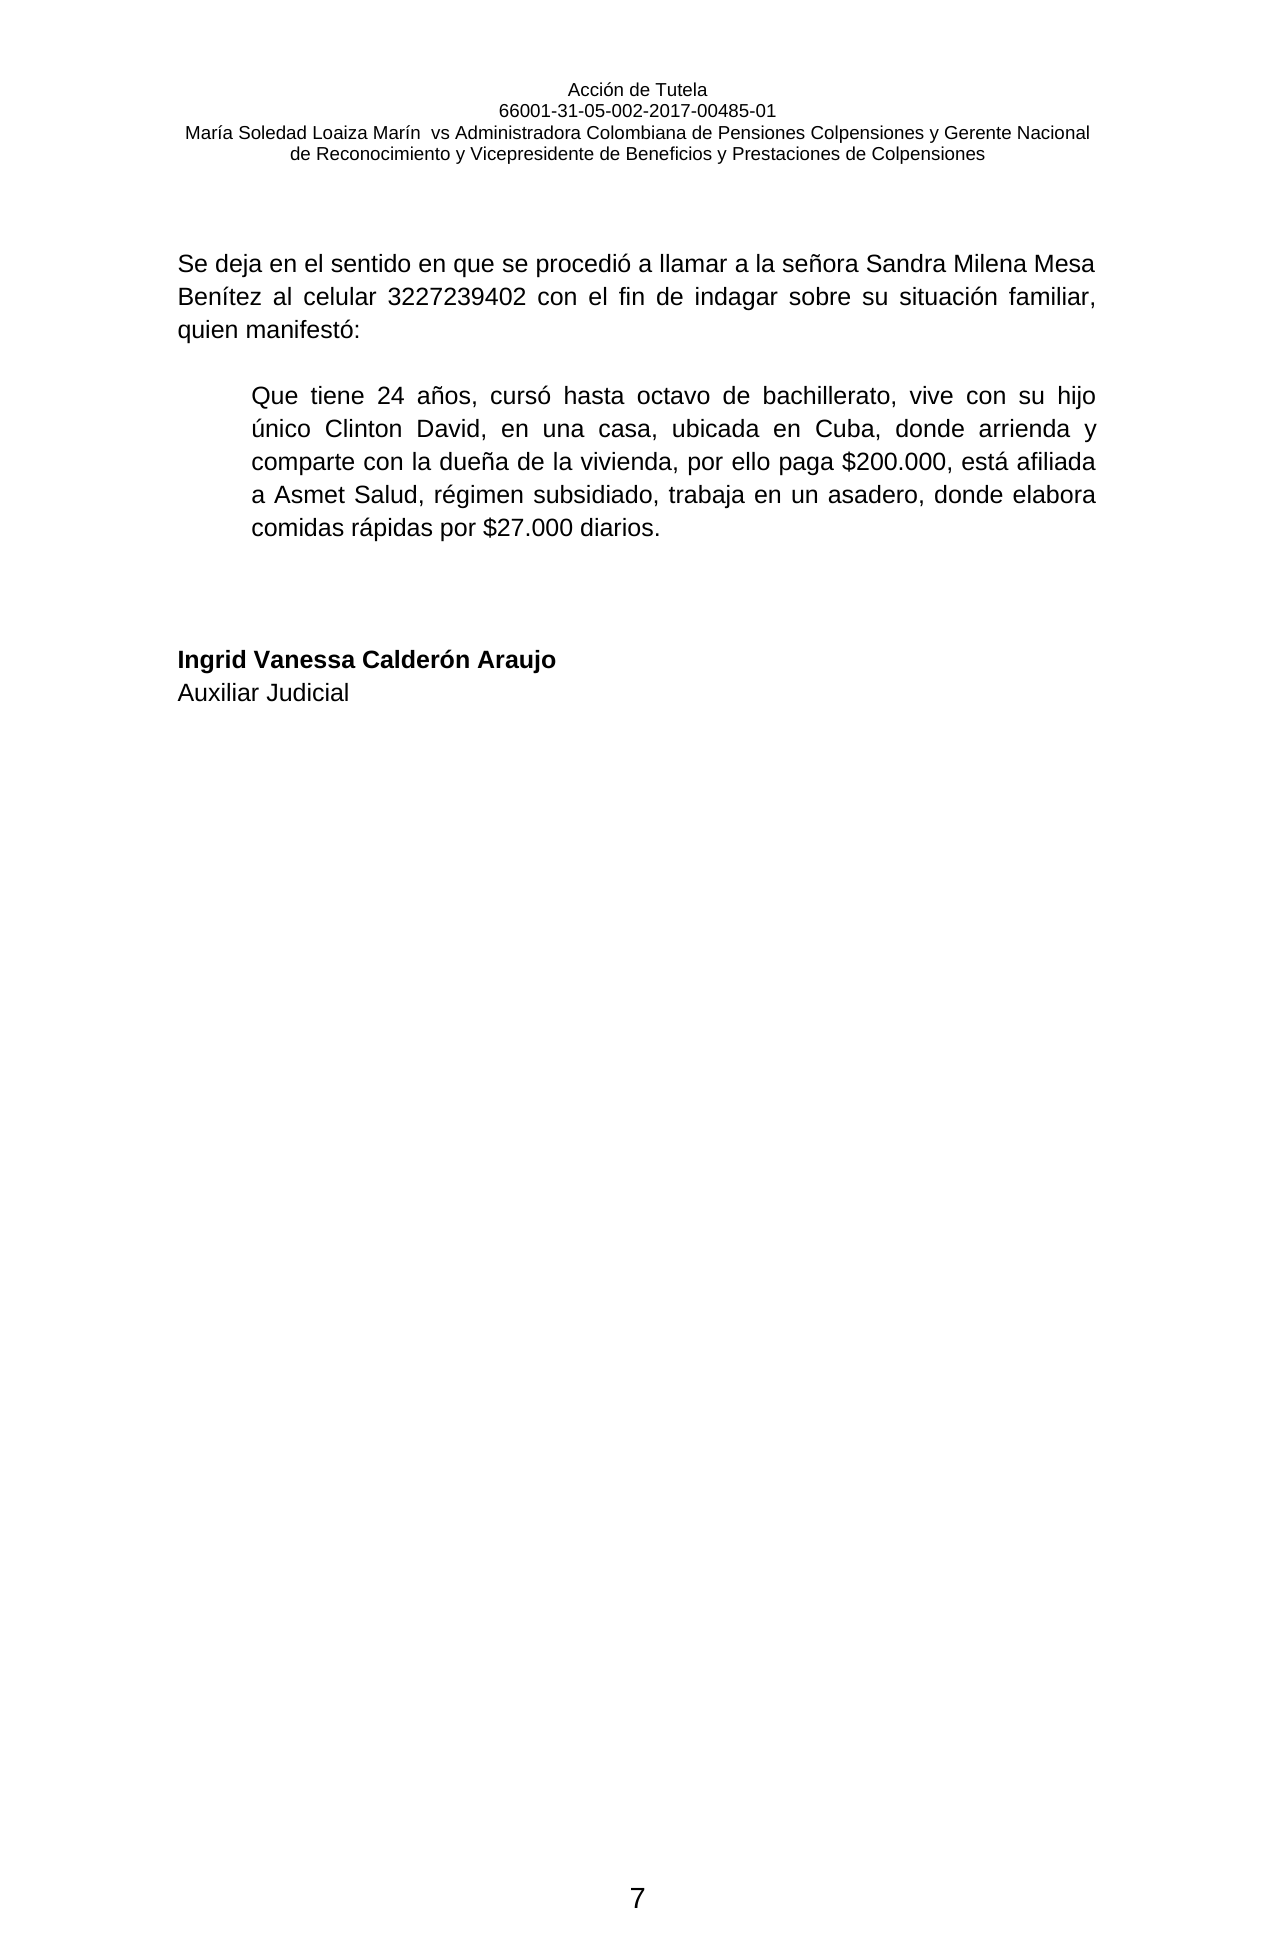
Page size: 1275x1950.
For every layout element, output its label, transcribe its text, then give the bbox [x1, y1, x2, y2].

text Auxiliar Judicial [177, 678, 1098, 707]
text Se deja en el sentido en que se procedió a llamar a la señora Sandra Milena Mesa Benítez al celular 3227239402 con el fin de indagar sobre su situación familiar, quien manifestó: [177, 249, 1098, 343]
text Que tiene 24 años, cursó hasta octavo de bachillerato, vive con su hijo único Clinton David, en una casa, ubicada en Cuba, donde arrienda y comparte con la dueña de la vivienda, por ello paga $200.000, está afiliada a Asmet Salud, régimen subsidiado, trabaja en un asadero, donde elabora comidas rápidas por $27.000 diarios. [251, 381, 1098, 542]
text Ingrid Vanessa Calderón Araujo [177, 645, 1098, 674]
